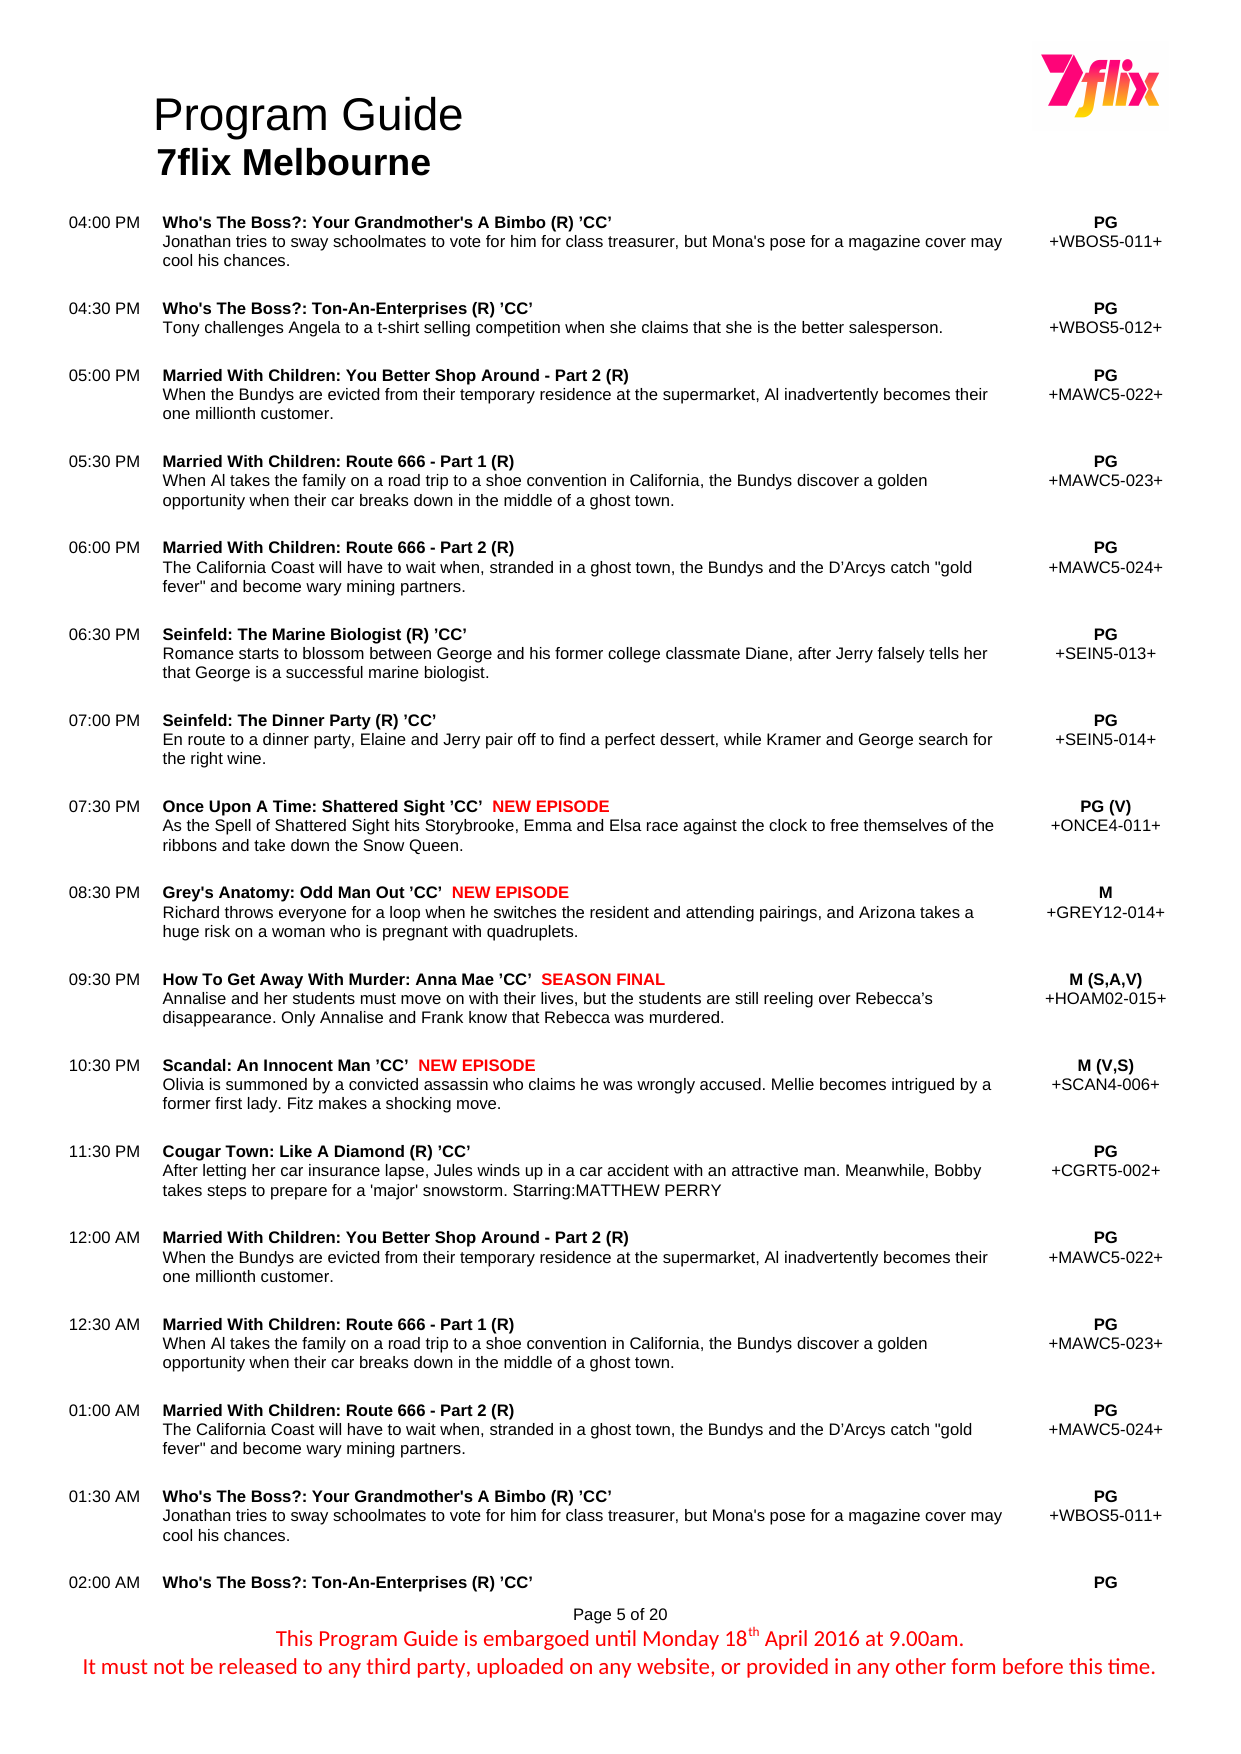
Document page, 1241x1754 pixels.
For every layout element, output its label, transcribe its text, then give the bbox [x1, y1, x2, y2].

table_header Married With Children: Route 666 - Part 1 (R) When Al takes the family on a road trip to a shoe convention in California, the Bundys discover a golden opportunity when their car breaks down in the middle of a ghost town. [151, 1315, 1022, 1372]
table_header 01:30 AM [51, 1487, 151, 1544]
table_header PG +SEIN5-013+ [1022, 625, 1189, 682]
table_header Cougar Town: Like A Diamond (R) ’CC’ After letting her car insurance lapse, Jules winds up in a car accident with an attractive man. Meanwhile, Bobby takes steps to prepare for a 'major' snowstorm. Starring:MATTHEW PERRY [151, 1142, 1022, 1199]
table_header 05:30 PM [51, 452, 151, 509]
table_header Who's The Boss?: Your Grandmother's A Bimbo (R) ’CC’ Jonathan tries to sway schoolmates to vote for him for class treasurer, but Mona's pose for a magazine cover may cool his chances. [151, 213, 1022, 270]
table_header Married With Children: Route 666 - Part 2 (R) The California Coast will have to wait when, stranded in a ghost town, the Bundys and the D’Arcys catch "gold fever" and become wary mining partners. [151, 538, 1022, 596]
table_header 12:30 AM [51, 1315, 151, 1372]
table_header Who's The Boss?: Your Grandmother's A Bimbo (R) ’CC’ Jonathan tries to sway schoolmates to vote for him for class treasurer, but Mona's pose for a magazine cover may cool his chances. [151, 1487, 1022, 1544]
table_header 08:30 PM [51, 883, 151, 941]
table_header PG +WBOS5-011+ [1022, 1487, 1189, 1544]
table_header Married With Children: Route 666 - Part 2 (R) The California Coast will have to wait when, stranded in a ghost town, the Bundys and the D’Arcys catch "gold fever" and become wary mining partners. [151, 1401, 1022, 1458]
picture [1031, 41, 1170, 131]
table_header PG +CGRT5-002+ [1022, 1142, 1189, 1199]
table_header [151, 1573, 1022, 1592]
table_header 04:30 PM [51, 299, 151, 337]
table_header PG +MAWC5-022+ [1022, 1228, 1189, 1286]
table_header Married With Children: You Better Shop Around - Part 2 (R) When the Bundys are evicted from their temporary residence at the supermarket, Al inadvertently becomes their one millionth customer. [151, 1228, 1022, 1286]
table_header Scandal: An Innocent Man ’CC’ NEW EPISODE Olivia is summoned by a convicted assassin who claims he was wrongly accused. Mellie becomes intrigued by a former first lady. Fitz makes a shocking move. [151, 1056, 1022, 1113]
table_header PG +MAWC5-023+ [1022, 1315, 1189, 1372]
table_header Seinfeld: The Marine Biologist (R) ’CC’ Romance starts to blossom between George and his former college classmate Diane, after Jerry falsely tells her that George is a successful marine biologist. [151, 625, 1022, 682]
table_header PG +MAWC5-024+ [1022, 538, 1189, 596]
table_header 05:00 PM [51, 366, 151, 423]
table_header 12:00 AM [51, 1228, 151, 1286]
table_header Seinfeld: The Dinner Party (R) ’CC’ En route to a dinner party, Elaine and Jerry pair off to find a perfect dessert, while Kramer and George search for the right wine. [151, 711, 1022, 768]
table_header 07:30 PM [51, 797, 151, 854]
table_header How To Get Away With Murder: Anna Mae ’CC’ SEASON FINAL Annalise and her students must move on with their lives, but the students are still reeling over Rebecca’s disappearance. Only Annalise and Frank know that Rebecca was murdered. [151, 970, 1022, 1027]
table_header PG +MAWC5-023+ [1022, 452, 1189, 509]
table_header 09:30 PM [51, 970, 151, 1027]
table_header Married With Children: You Better Shop Around - Part 2 (R) When the Bundys are evicted from their temporary residence at the supermarket, Al inadvertently becomes their one millionth customer. [151, 366, 1022, 423]
table_header 07:00 PM [51, 711, 151, 768]
table_header 01:00 AM [51, 1401, 151, 1458]
table_header PG +MAWC5-024+ [1022, 1401, 1189, 1458]
table_header 06:30 PM [51, 625, 151, 682]
table_header Married With Children: Route 666 - Part 1 (R) When Al takes the family on a road trip to a shoe convention in California, the Bundys discover a golden opportunity when their car breaks down in the middle of a ghost town. [151, 452, 1022, 509]
table_header 10:30 PM [51, 1056, 151, 1113]
table_header Grey's Anatomy: Odd Man Out ’CC’ NEW EPISODE Richard throws everyone for a loop when he switches the resident and attending pairings, and Arizona takes a huge risk on a woman who is pregnant with quadruplets. [151, 883, 1022, 941]
table_header PG (V) +ONCE4-011+ [1022, 797, 1189, 854]
table_header PG +MAWC5-022+ [1022, 366, 1189, 423]
table_header M +GREY12-014+ [1022, 883, 1189, 941]
table_header 11:30 PM [51, 1142, 151, 1199]
table_header 04:00 PM [51, 213, 151, 270]
table_header Once Upon A Time: Shattered Sight ’CC’ NEW EPISODE As the Spell of Shattered Sight hits Storybrooke, Emma and Elsa race against the clock to free themselves of the ribbons and take down the Snow Queen. [151, 797, 1022, 854]
table_header M (V,S) +SCAN4-006+ [1022, 1056, 1189, 1113]
table_header PG +WBOS5-012+ [1022, 299, 1189, 337]
table_header PG +WBOS5-012+ [1022, 1573, 1189, 1592]
table_header 06:00 PM [51, 538, 151, 596]
table_header PG +SEIN5-014+ [1022, 711, 1189, 768]
table_header PG +WBOS5-011+ [1022, 213, 1189, 270]
table_header 02:00 AM [51, 1573, 151, 1592]
table_header M (S,A,V) +HOAM02-015+ [1022, 970, 1189, 1027]
